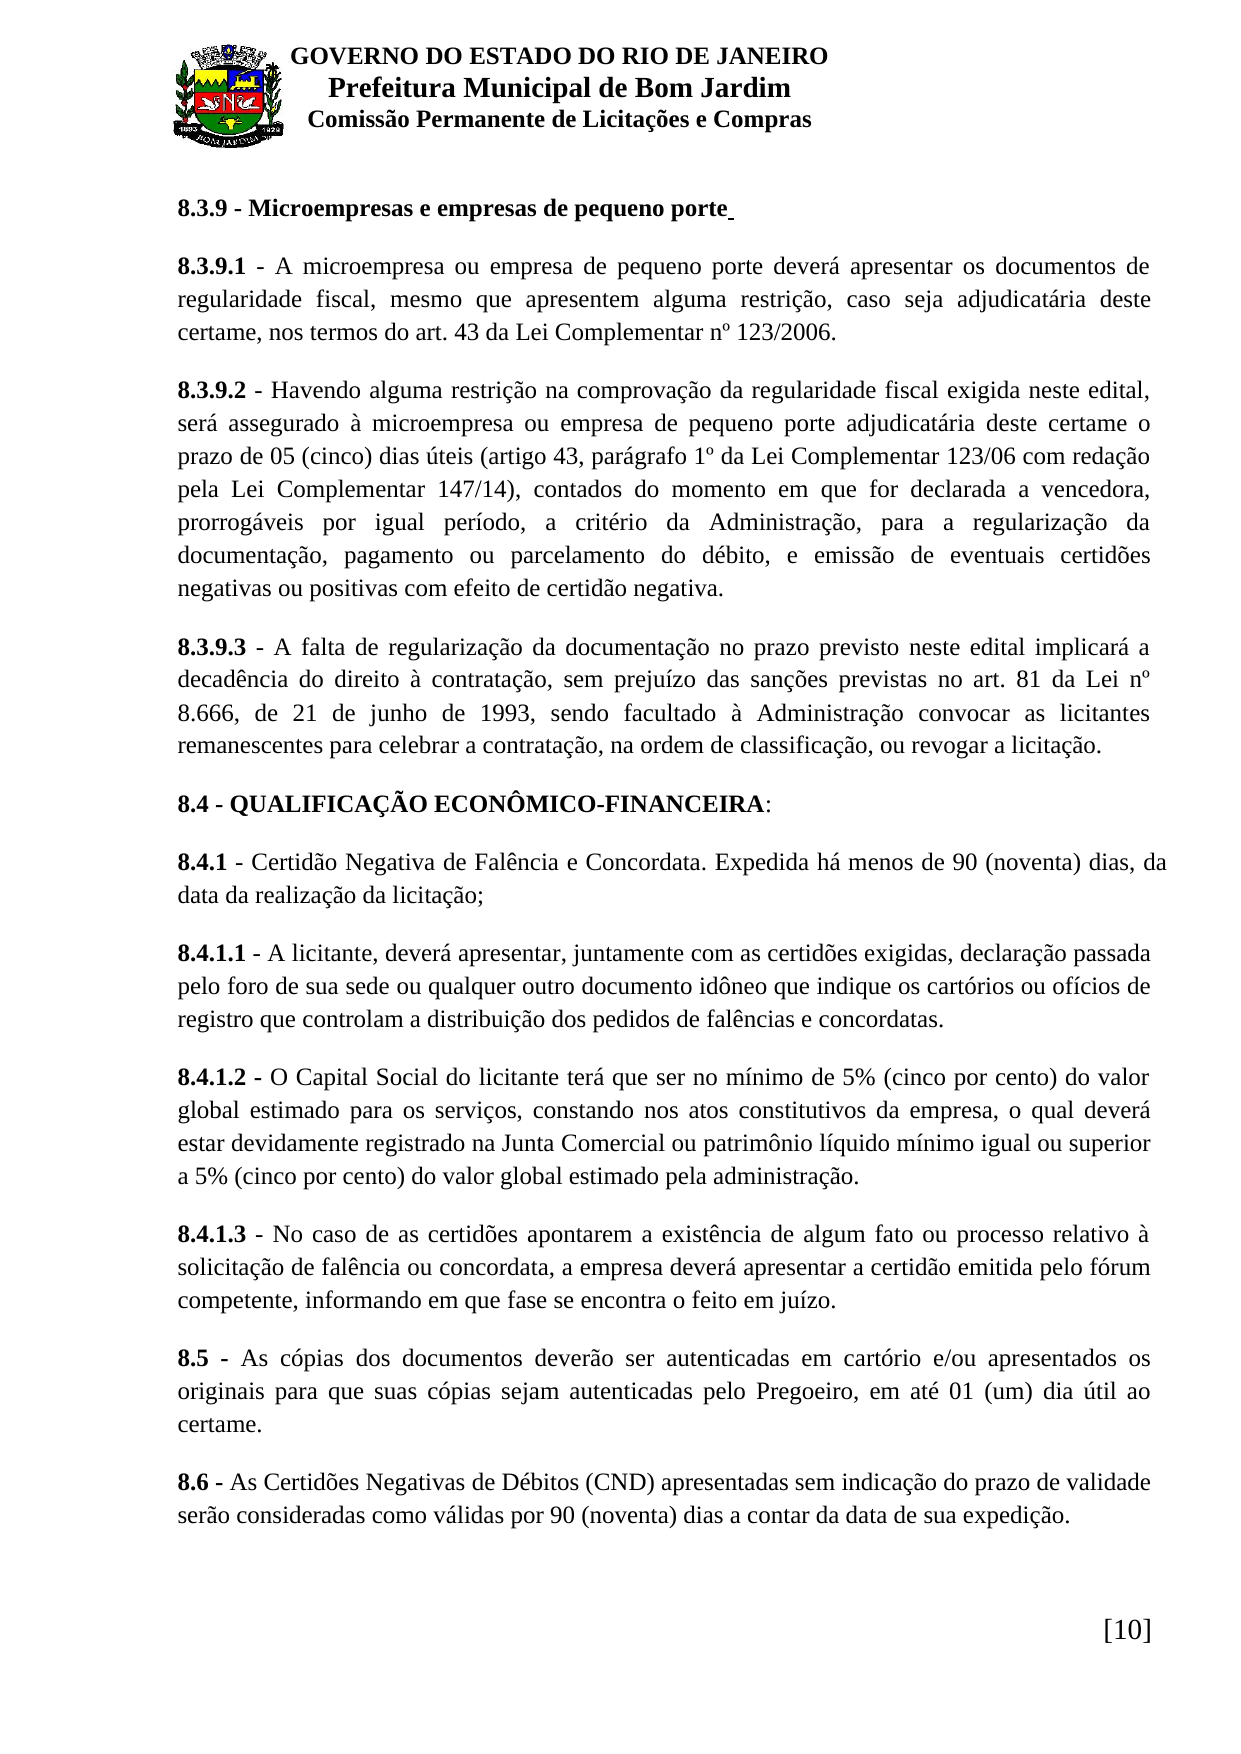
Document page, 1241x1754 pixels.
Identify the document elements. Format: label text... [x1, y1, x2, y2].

text 8.3.9.2 - Havendo alguma restrição na comprovação da regularidade fiscal exigida neste edital, será assegurado à microempresa ou empresa de pequeno porte adjudicatária deste certame o prazo de 05 (cinco) dias úteis (artigo 43, parágrafo 1º da Lei Complementar 123/06 com redação pela Lei Complementar 147/14), contados do momento em que for declarada a vencedora, prorrogáveis por igual período, a critério da Administração, para a regularização da documentação, pagamento ou parcelamento do débito, e emissão de eventuais certidões negativas ou positivas com efeito de certidão negativa. [177, 375, 1152, 602]
text 8.3.9.1 - A microempresa ou empresa de pequeno porte deverá apresentar os documentos de regularidade fiscal, mesmo que apresentem alguma restrição, caso seja adjudicatária deste certame, nos termos do art. 43 da Lei Complementar nº 123/2006. [177, 251, 1152, 346]
text 8.6 - As Certidões Negativas de Débitos (CND) apresentadas sem indicação do prazo de validade serão consideradas como válidas por 90 (noventa) dias a contar da data de sua expedição. [177, 1467, 1152, 1529]
text 8.4.1.2 - O Capital Social do licitante terá que ser no mínimo de 5% (cinco por cento) do valor global estimado para os serviços, constando nos atos constitutivos da empresa, o qual deverá estar devidamente registrado na Junta Comercial ou patrimônio líquido mínimo igual ou superior a 5% (cinco por cento) do valor global estimado pela administração. [177, 1062, 1152, 1189]
text 8.3.9.3 - A falta de regularização da documentação no prazo previsto neste edital implicará a decadência do direito à contratação, sem prejuízo das sanções previstas no art. 81 da Lei nº 8.666, de 21 de junho de 1993, sendo facultado à Administração convocar as licitantes remanescentes para celebrar a contratação, na ordem de classificação, ou revogar a licitação. [177, 632, 1152, 759]
text 8.4.1.3 - No caso de as certidões apontarem a existência de algum fato ou processo relativo à solicitação de falência ou concordata, a empresa deverá apresentar a certidão emitida pelo fórum competente, informando em que fase se encontra o feito em juízo. [177, 1219, 1152, 1314]
text 8.5 - As cópias dos documentos deverão ser autenticadas em cartório e/ou apresentados os originais para que suas cópias sejam autenticadas pelo Pregoeiro, em até 01 (um) dia útil ao certame. [177, 1343, 1152, 1438]
text 8.4 - QUALIFICAÇÃO ECONÔMICO-FINANCEIRA: [177, 789, 1152, 817]
text 8.4.1.1 - A licitante, deverá apresentar, juntamente com as certidões exigidas, declaração passada pelo foro de sua sede ou qualquer outro documento idôneo que indique os cartórios ou ofícios de registro que controlam a distribuição dos pedidos de falências e concordatas. [177, 938, 1152, 1032]
text 8.3.9 - Microempresas e empresas de pequeno porte [177, 182, 1152, 222]
picture [170, 42, 285, 150]
text 8.4.1 - Certidão Negativa de Falência e Concordata. Expedida há menos de 90 (noventa) dias, da data da realização da licitação; [177, 847, 1168, 908]
